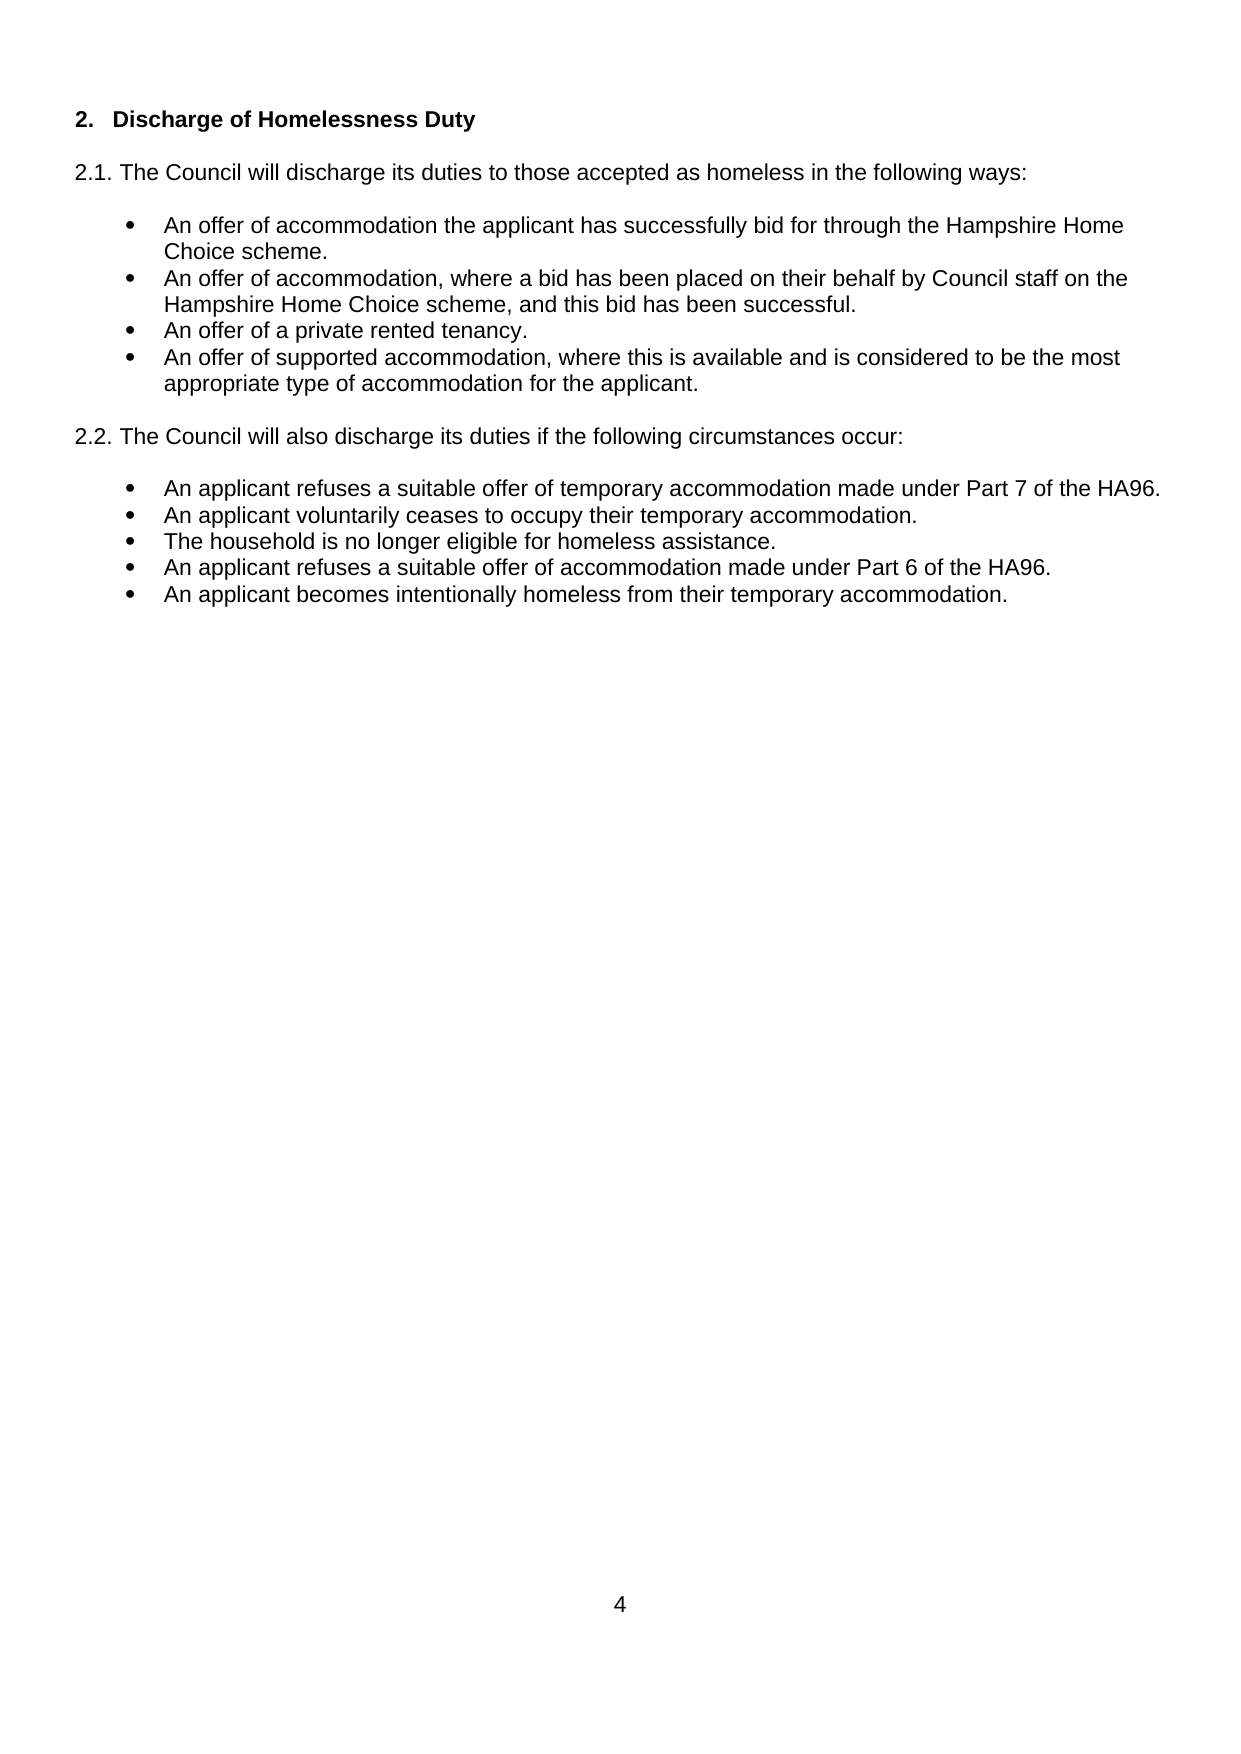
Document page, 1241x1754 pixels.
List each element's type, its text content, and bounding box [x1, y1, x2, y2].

list The Council will also discharge its duties if the following circumstances occur: [74, 423, 1165, 449]
list The household is no longer eligible for homeless assistance. [126, 528, 1165, 554]
list An offer of accommodation, where a bid has been placed on their behalf by Council staff on the Hampshire Home Choice scheme, and this bid has been successful. [126, 264, 1165, 317]
list An applicant refuses a suitable offer of accommodation made under Part 6 of the HA96. [126, 554, 1165, 581]
list An offer of a private rented tenancy. [126, 317, 1165, 343]
list An offer of accommodation the applicant has successfully bid for through the Hampshire Home Choice scheme. [126, 212, 1165, 264]
list An applicant becomes intentionally homeless from their temporary accommodation. [126, 581, 1165, 607]
list The Council will discharge its duties to those accepted as homeless in the following ways: [74, 159, 1165, 185]
list An applicant refuses a suitable offer of temporary accommodation made under Part 7 of the HA96. [126, 475, 1165, 502]
list An applicant voluntarily ceases to occupy their temporary accommodation. [126, 502, 1165, 528]
list Discharge of Homelessness Duty [75, 106, 1165, 133]
list An offer of supported accommodation, where this is available and is considered to be the most appropriate type of accommodation for the applicant. [126, 343, 1165, 396]
